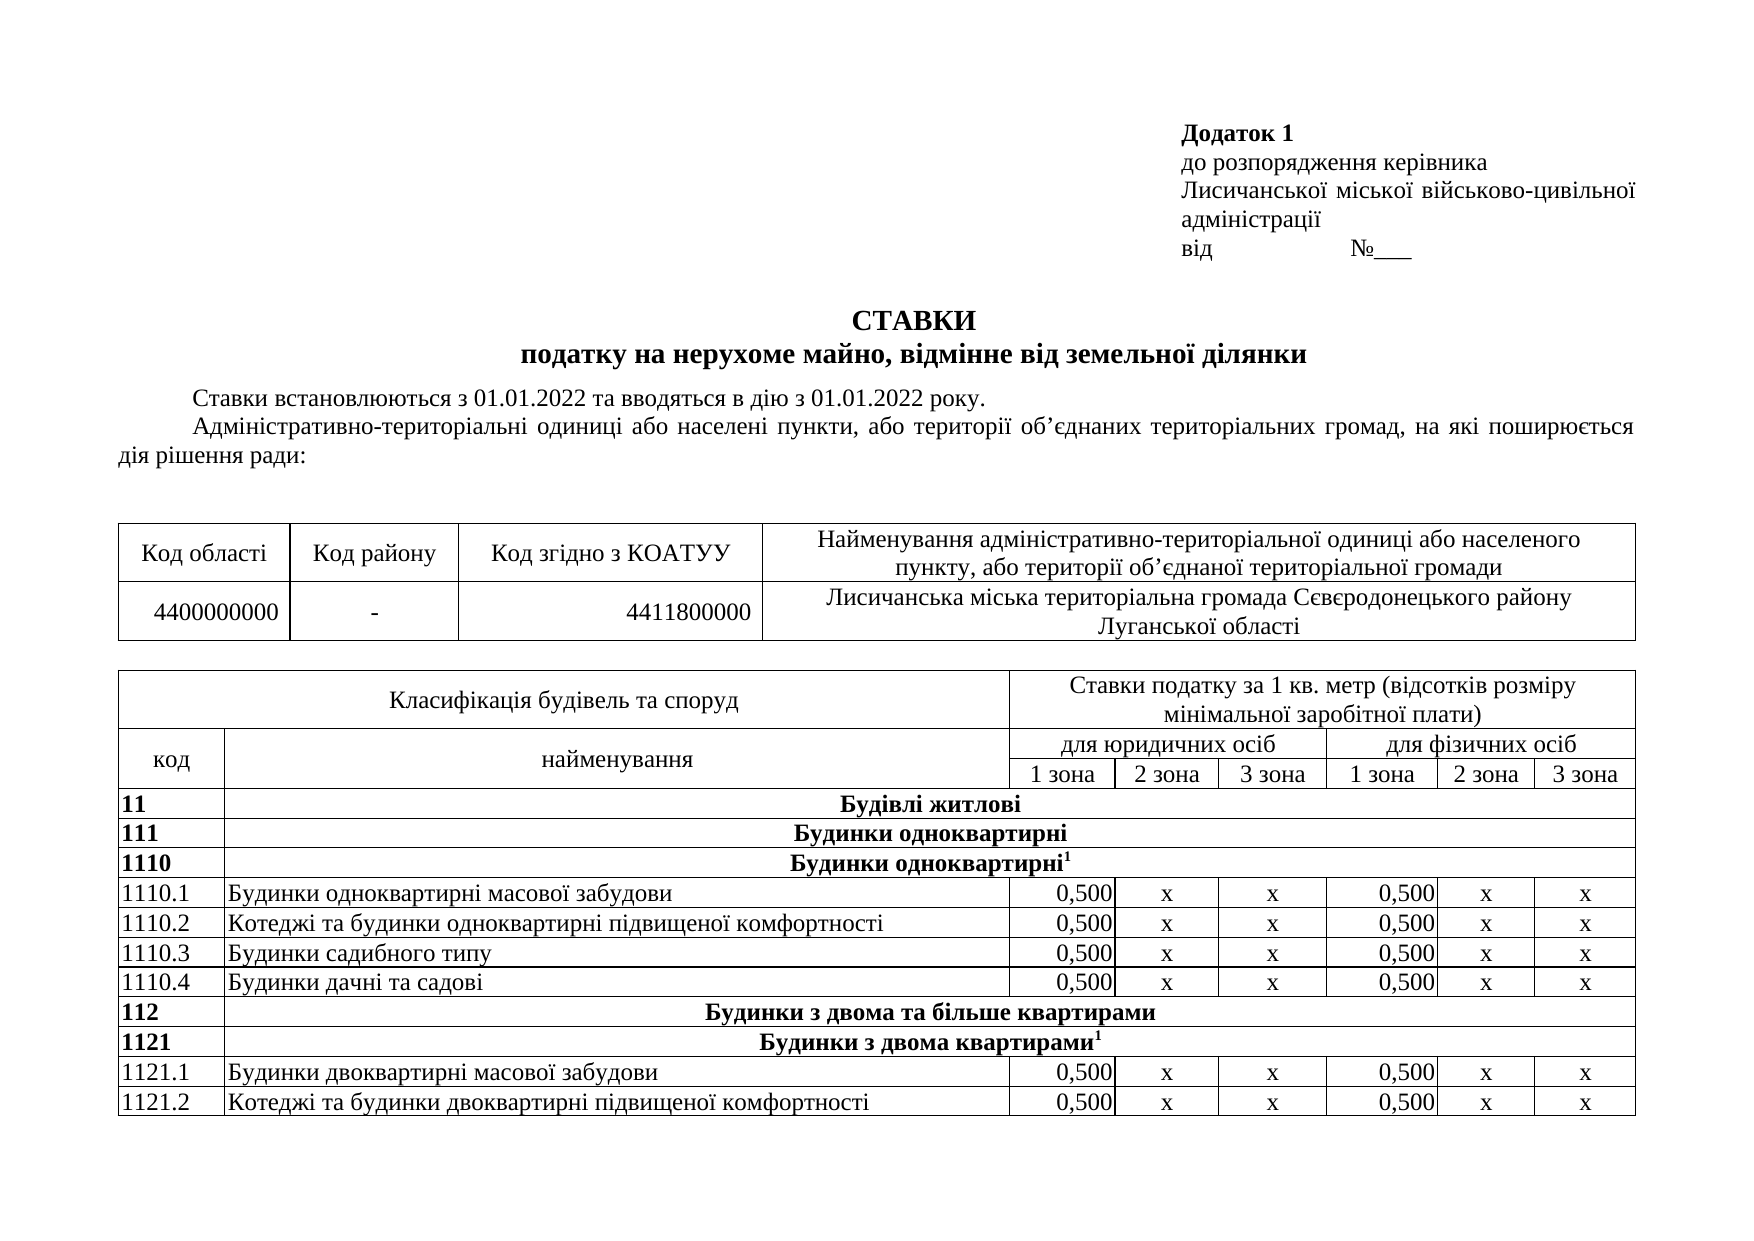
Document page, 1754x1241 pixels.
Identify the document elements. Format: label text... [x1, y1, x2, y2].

table_cell 0,500 [1010, 908, 1114, 937]
table_cell х [1116, 1057, 1218, 1086]
table_cell 1110.3 [119, 938, 224, 966]
table_cell для юридичних осіб [1010, 729, 1326, 758]
text від №___ [1181, 233, 1636, 262]
table_cell 4400000000 [119, 582, 289, 640]
table_cell 3 зона [1219, 759, 1326, 788]
table_cell найменування [225, 729, 1009, 788]
table_cell х [1116, 1087, 1218, 1115]
table_cell 11 [119, 789, 224, 817]
table_cell 1 зона [1010, 759, 1114, 788]
table_cell х [1438, 1057, 1534, 1086]
table_cell 1110.2 [119, 908, 224, 937]
table_cell код [119, 729, 224, 788]
table_cell Будинки одноквартирні [225, 819, 1635, 847]
table_cell х [1535, 1087, 1635, 1115]
table_cell х [1535, 1057, 1635, 1086]
table_cell 1110 [119, 848, 224, 877]
table_cell 0,500 [1327, 878, 1437, 907]
table_cell 0,500 [1010, 878, 1114, 907]
table_cell Будинки двоквартирні масової забудови [225, 1057, 1009, 1086]
table_cell х [1535, 878, 1635, 907]
table_cell Котеджі та будинки одноквартирні підвищеної комфортності [225, 908, 1009, 937]
text до розпорядження керівника [1181, 147, 1636, 176]
table_cell х [1535, 938, 1635, 966]
table_header Класифікація будівель та споруд [119, 671, 1009, 728]
table_cell 1110.4 [119, 968, 224, 996]
table_cell - [291, 582, 458, 640]
table_cell х [1219, 878, 1326, 907]
table_cell х [1535, 908, 1635, 937]
table_cell х [1438, 908, 1534, 937]
table_header Код району [291, 524, 458, 581]
table_header Код згідно з КОАТУУ [459, 524, 762, 581]
table_cell Будинки садибного типу [225, 938, 1009, 966]
table_cell 0,500 [1010, 1057, 1114, 1086]
table_cell 2 зона [1438, 759, 1534, 788]
table_cell Будинки одноквартирні1 [225, 848, 1635, 877]
table_cell 0,500 [1327, 1087, 1437, 1115]
table_cell х [1219, 968, 1326, 996]
table_header Ставки податку за 1 кв. метр (відсотків розміру мінімальної заробітної плати) [1010, 671, 1635, 728]
text Додаток 1 [1181, 118, 1636, 147]
table_cell х [1438, 968, 1534, 996]
text Лисичанської міської військово-цивільної адміністрації [1181, 176, 1636, 233]
table_cell 111 [119, 819, 224, 847]
table_cell х [1219, 1087, 1326, 1115]
table_cell 0,500 [1010, 1087, 1114, 1115]
table_cell х [1116, 878, 1218, 907]
table_cell 0,500 [1010, 938, 1114, 966]
table_cell Будівлі житлові [225, 789, 1635, 817]
text СТАВКИ [118, 303, 1636, 337]
table_cell Будинки з двома квартирами1 [225, 1027, 1635, 1056]
text Адміністративно-територіальні одиниці або населені пункти, або території об’єднаних територіальних громад, на які поширюється дія рішення ради: [118, 411, 1636, 469]
table_cell х [1219, 908, 1326, 937]
table_cell 4411800000 [459, 582, 762, 640]
table_cell для фізичних осіб [1327, 729, 1635, 758]
table_cell Будинки з двома та більше квартирами [225, 997, 1635, 1026]
table_header Найменування адміністративно-територіальної одиниці або населеного пункту, або території об’єднаної територіальної громади [763, 524, 1635, 581]
table_cell 1121.2 [119, 1087, 224, 1115]
table_cell х [1116, 968, 1218, 996]
table_cell 1121 [119, 1027, 224, 1056]
table_cell Будинки дачні та садові [225, 968, 1009, 996]
table_cell Будинки одноквартирні масової забудови [225, 878, 1009, 907]
table_cell 1110.1 [119, 878, 224, 907]
table_cell 112 [119, 997, 224, 1026]
text Ставки встановлюються з 01.01.2022 та вводяться в дію з 01.01.2022 року. [118, 383, 1636, 411]
table_cell х [1116, 908, 1218, 937]
table_cell 0,500 [1327, 938, 1437, 966]
table_cell х [1219, 938, 1326, 966]
table_cell х [1438, 878, 1534, 907]
table_cell х [1438, 938, 1534, 966]
text податку на нерухоме майно, відмінне від земельної ділянки [118, 337, 1636, 370]
table_cell х [1116, 938, 1218, 966]
table_cell х [1535, 968, 1635, 996]
table_cell 1121.1 [119, 1057, 224, 1086]
table_cell х [1219, 1057, 1326, 1086]
table_cell 0,500 [1327, 1057, 1437, 1086]
table_cell 0,500 [1327, 908, 1437, 937]
table_cell 1 зона [1327, 759, 1437, 788]
table_cell Лисичанська міська територіальна громада Сєвєродонецького району Луганської області [763, 582, 1635, 640]
table_cell 2 зона [1116, 759, 1218, 788]
table_cell 0,500 [1010, 968, 1114, 996]
table_cell 3 зона [1535, 759, 1635, 788]
table_cell Котеджі та будинки двоквартирні підвищеної комфортності [225, 1087, 1009, 1115]
table_cell 0,500 [1327, 968, 1437, 996]
table_header Код області [119, 524, 289, 581]
table_cell х [1438, 1087, 1534, 1115]
